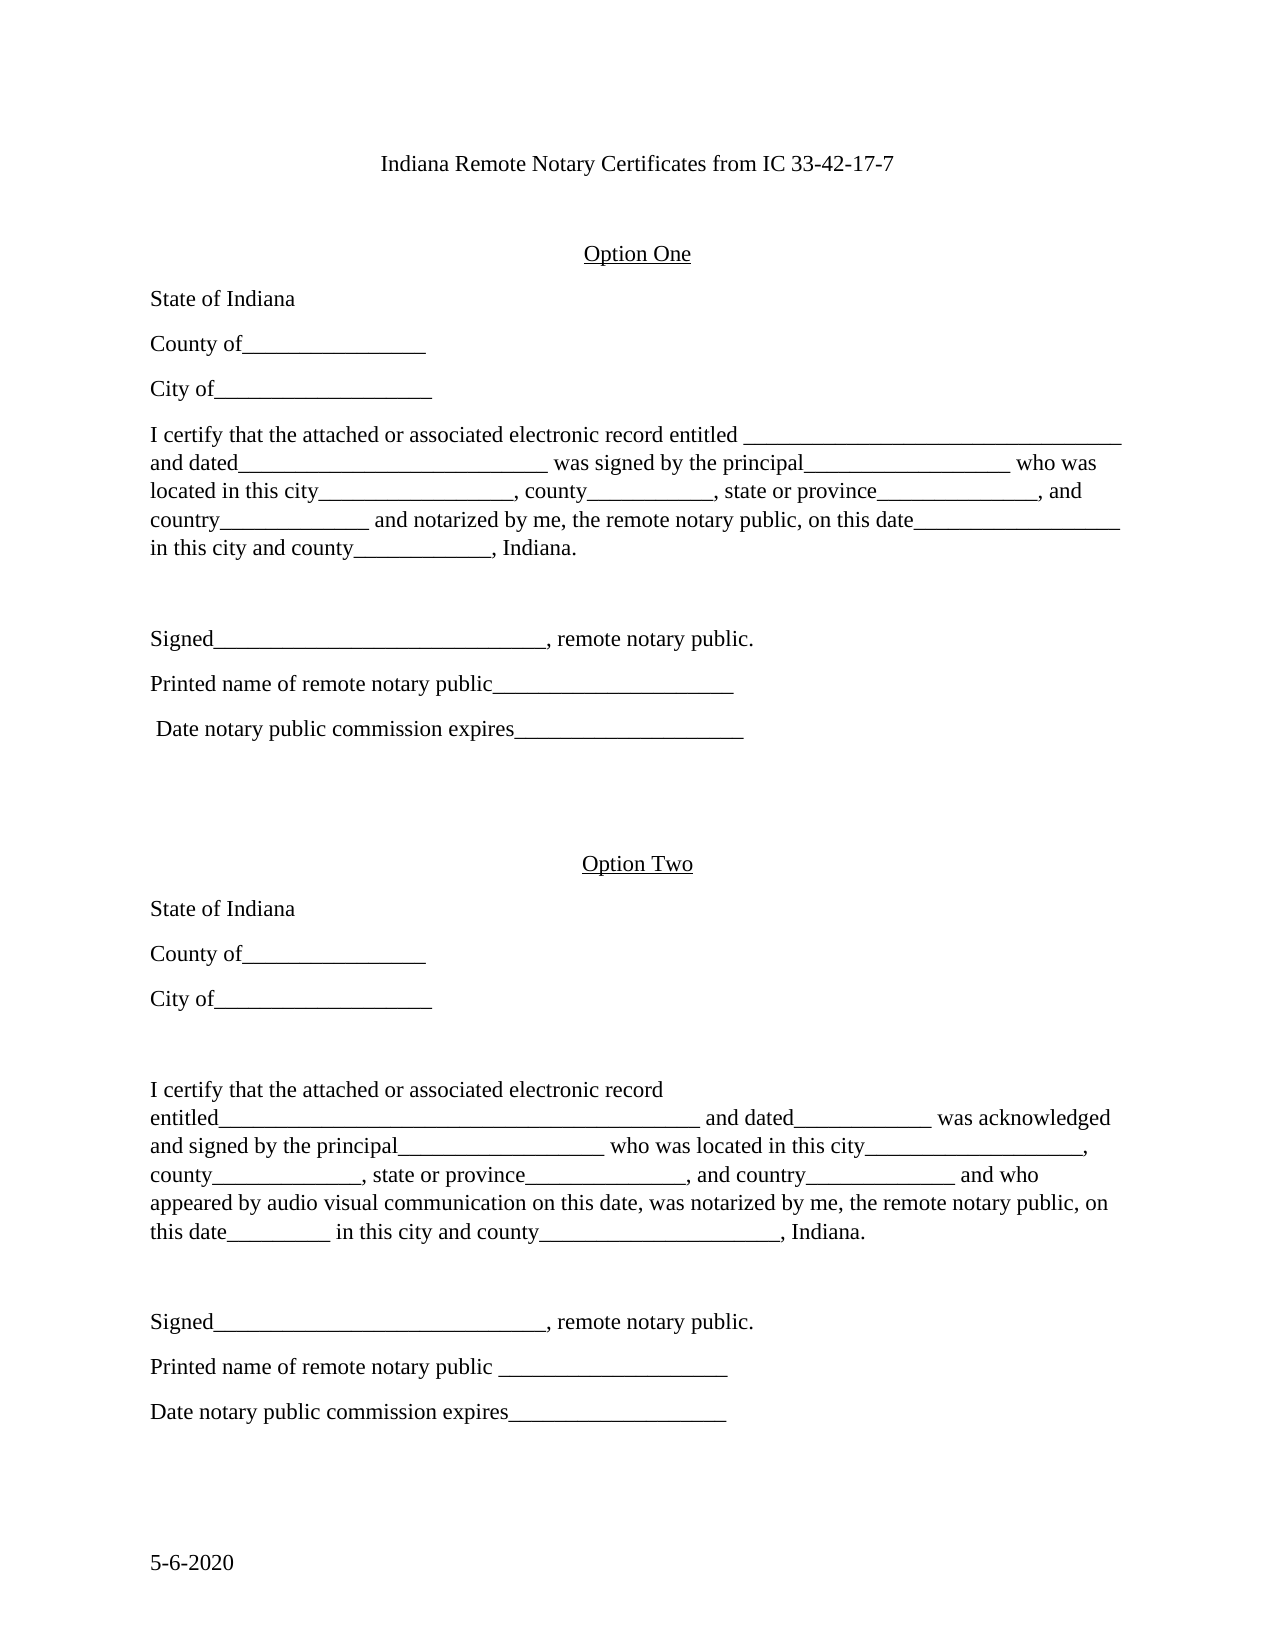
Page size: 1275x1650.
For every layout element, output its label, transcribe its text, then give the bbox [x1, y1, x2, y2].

text City of___________________ [150, 376, 1125, 402]
text City of___________________ [150, 985, 1125, 1012]
text State of Indiana [150, 285, 1125, 312]
text Indiana Remote Notary Certificates from IC 33-42-17-7 [150, 150, 1125, 176]
text Printed name of remote notary public_____________________ [150, 670, 1125, 696]
text I certify that the attached or associated electronic record entitled _________________________________ and dated___________________________ was signed by the principal__________________ who was located in this city_________________, county___________, state or province______________, and country_____________ and notarized by me, the remote notary public, on this date__________________ in this city and county____________, Indiana. [150, 421, 1125, 561]
text Signed_____________________________, remote notary public. [150, 624, 1125, 651]
text Option Two [150, 850, 1125, 876]
text County of________________ [150, 940, 1125, 967]
text Printed name of remote notary public ____________________ [150, 1353, 1125, 1379]
text Date notary public commission expires___________________ [150, 1398, 1125, 1424]
text County of________________ [150, 330, 1125, 357]
text State of Indiana [150, 895, 1125, 922]
text Date notary public commission expires____________________ [150, 715, 1125, 741]
text Option One [150, 240, 1125, 267]
text I certify that the attached or associated electronic record entitled__________________________________________ and dated____________ was acknowledged and signed by the principal__________________ who was located in this city___________________, county_____________, state or province______________, and country_____________ and who appeared by audio visual communication on this date, was notarized by me, the remote notary public, on this date_________ in this city and county_____________________, Indiana. [150, 1076, 1125, 1244]
text Signed_____________________________, remote notary public. [150, 1308, 1125, 1334]
